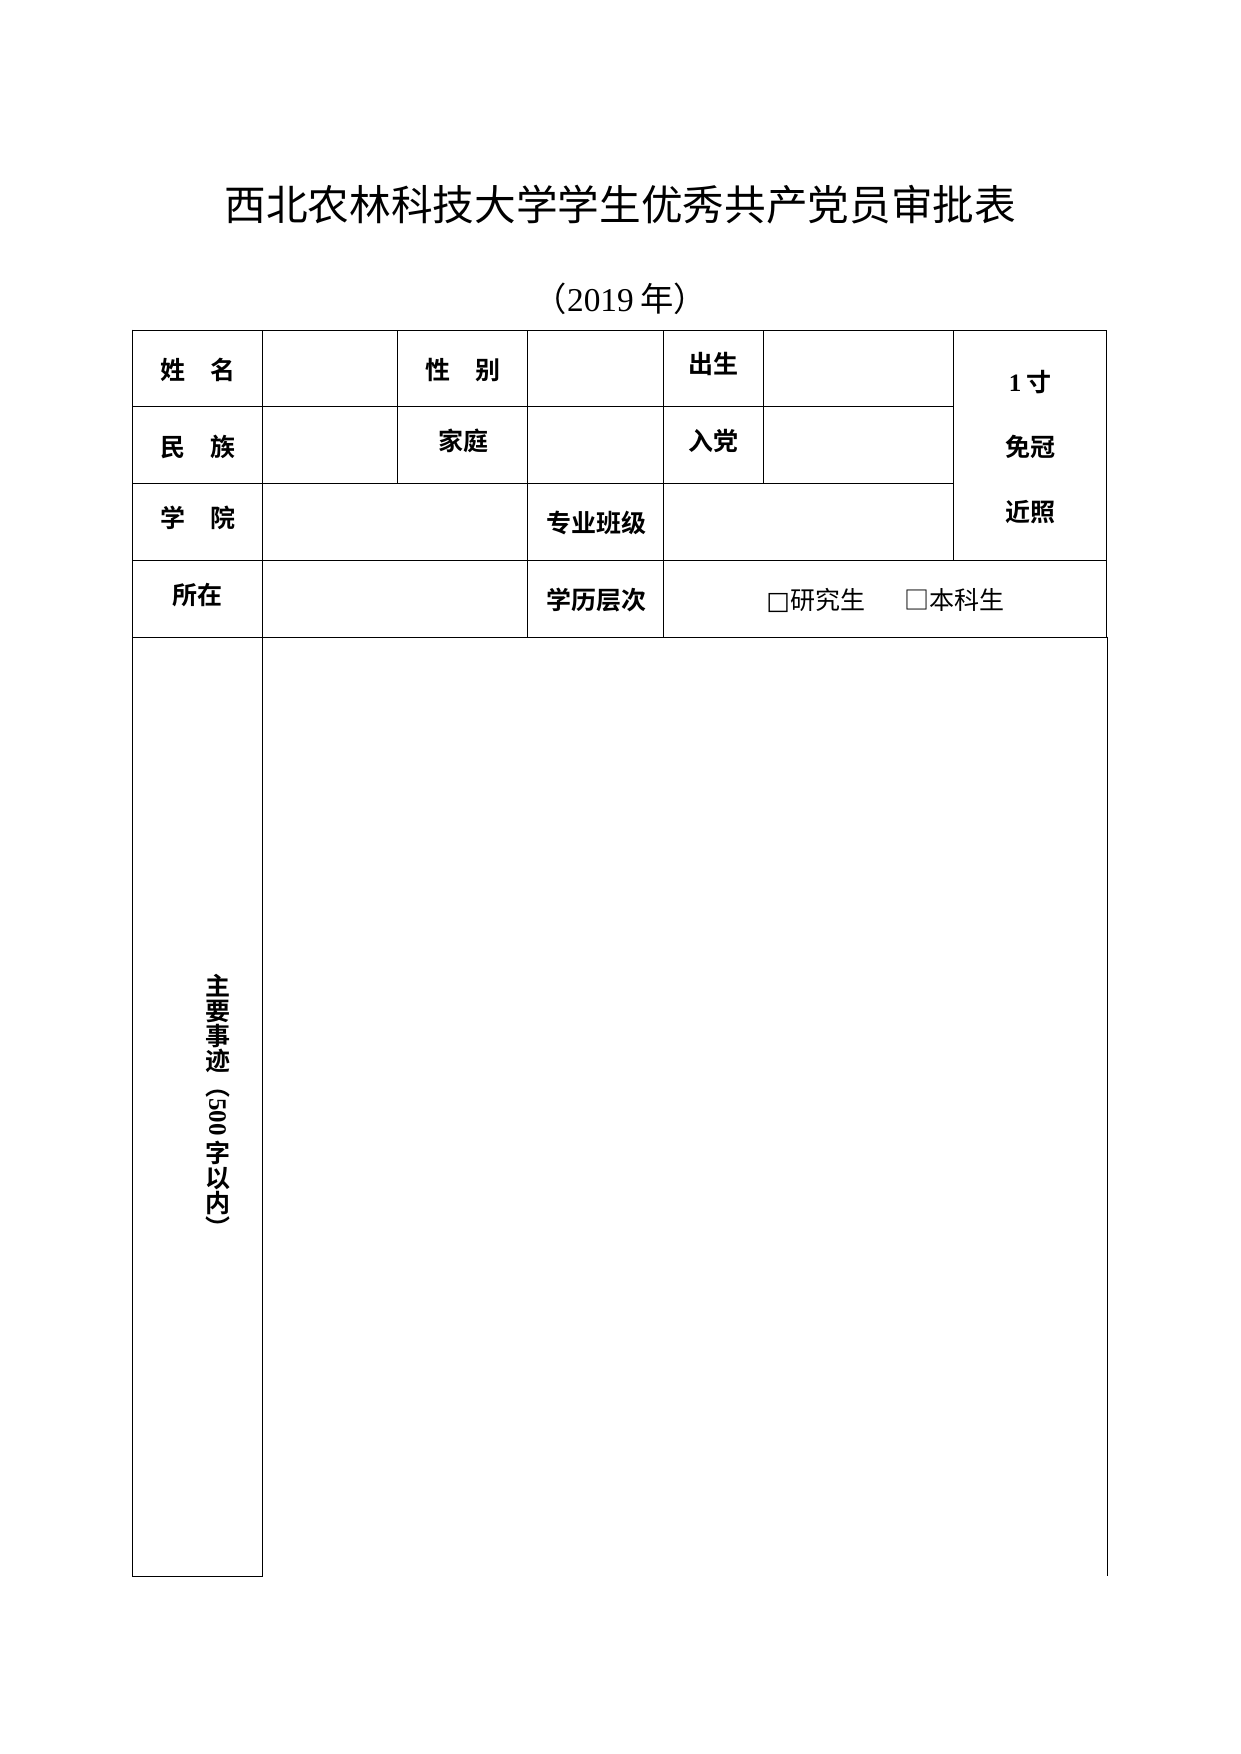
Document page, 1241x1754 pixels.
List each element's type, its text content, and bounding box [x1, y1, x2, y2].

table_cell 入党 时间 [664, 407, 763, 483]
table_header 姓 名 [133, 331, 262, 406]
table_header [528, 331, 663, 406]
table_cell [263, 407, 397, 483]
table_header [764, 331, 953, 406]
table_cell 所在 党支部 [133, 561, 262, 637]
table_cell 专业班级 [528, 484, 663, 560]
table_cell [263, 638, 1107, 1576]
subtitle （2019年） [187, 264, 1053, 329]
table_header 1寸 免冠 近照 [954, 331, 1106, 560]
table_cell 家庭 所在地 [398, 407, 527, 483]
table_cell 学历层次 [528, 561, 663, 637]
table_cell [528, 407, 663, 483]
table_header 性 别 [398, 331, 527, 406]
table_header 出生 年月 [664, 331, 763, 406]
table_cell [263, 561, 527, 637]
table_header [263, 331, 397, 406]
table_cell [664, 484, 953, 560]
table_cell 主要事迹（500字以内） [133, 638, 262, 1576]
title 西北农林科技大学学生优秀共产党员审批表 [187, 169, 1053, 234]
table_cell [263, 484, 527, 560]
table_cell 民 族 [133, 407, 262, 483]
table_cell 学 院 （系、所） [133, 484, 262, 560]
table_cell [764, 407, 953, 483]
table_cell □研究生 □本科生 [664, 561, 1106, 637]
